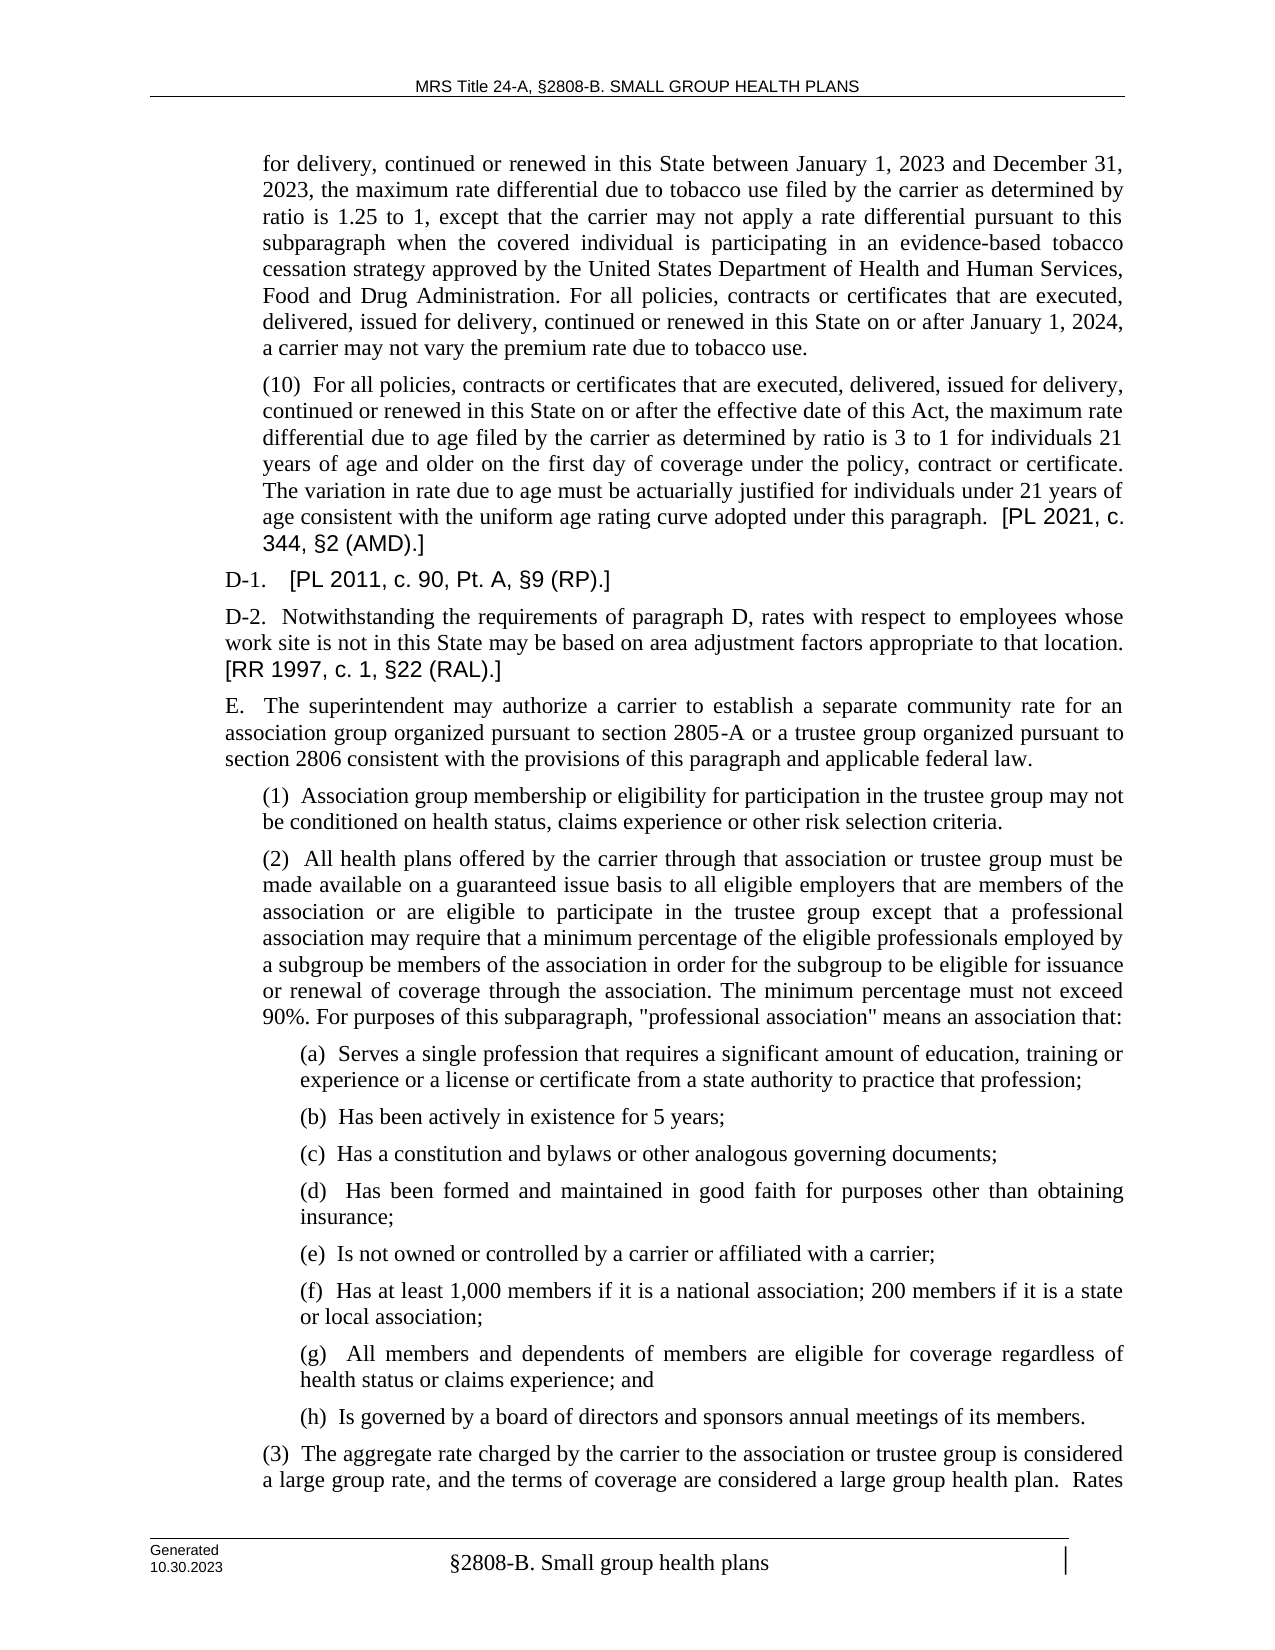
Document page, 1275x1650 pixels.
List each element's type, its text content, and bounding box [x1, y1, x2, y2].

text (2) All health plans offered by the carrier through that association or trustee group must be made available on a guaranteed issue basis to all eligible employers that are members of the association or are eligible to participate in the trustee group except that a professional association may require that a minimum percentage of the eligible professionals employed by a subgroup be members of the association in order for the subgroup to be eligible for issuance or renewal of coverage through the association. The minimum percentage must not exceed 90%. For purposes of this subparagraph, "professional association" means an association that: [262, 845, 1125, 1030]
text (g) All members and dependents of members are eligible for coverage regardless of health status or claims experience; and [300, 1340, 1125, 1392]
text (b) Has been actively in existence for 5 years; [300, 1103, 1125, 1129]
text (10) For all policies, contracts or certificates that are executed, delivered, issued for delivery, continued or renewed in this State on or after the effective date of this Act, the maximum rate differential due to age filed by the carrier as determined by ratio is 3 to 1 for individuals 21 years of age and older on the first day of coverage under the policy, contract or certificate. The variation in rate due to age must be actuarially justified for individuals under 21 years of age consistent with the uniform age rating curve adopted under this paragraph. [PL 2021, c. 344, §2 (AMD).] [262, 371, 1125, 556]
text (e) Is not owned or controlled by a carrier or affiliated with a carrier; [300, 1240, 1125, 1266]
text (f) Has at least 1,000 members if it is a national association; 200 members if it is a state or local association; [300, 1277, 1125, 1329]
text (h) Is governed by a board of directors and sponsors annual meetings of its members. [300, 1403, 1125, 1429]
text (a) Serves a single profession that requires a significant amount of education, training or experience or a license or certificate from a state authority to practice that profession; [300, 1040, 1125, 1093]
text (d) Has been formed and maintained in good faith for purposes other than obtaining insurance; [300, 1177, 1125, 1229]
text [262, 1440, 1125, 1492]
text D-1. [PL 2011, c. 90, Pt. A, §9 (RP).] [225, 566, 1125, 593]
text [262, 150, 1125, 361]
text E. The superintendent may authorize a carrier to establish a separate community rate for an association group organized pursuant to section 2805‑A or a trustee group organized pursuant to section 2806 consistent with the provisions of this paragraph and applicable federal law. [225, 693, 1125, 772]
text D-2. Notwithstanding the requirements of paragraph D, rates with respect to employees whose work site is not in this State may be based on area adjustment factors appropriate to that location. [RR 1997, c. 1, §22 (RAL).] [225, 603, 1125, 682]
text (1) Association group membership or eligibility for participation in the trustee group may not be conditioned on health status, claims experience or other risk selection criteria. [262, 782, 1125, 835]
text (c) Has a constitution and bylaws or other analogous governing documents; [300, 1140, 1125, 1166]
